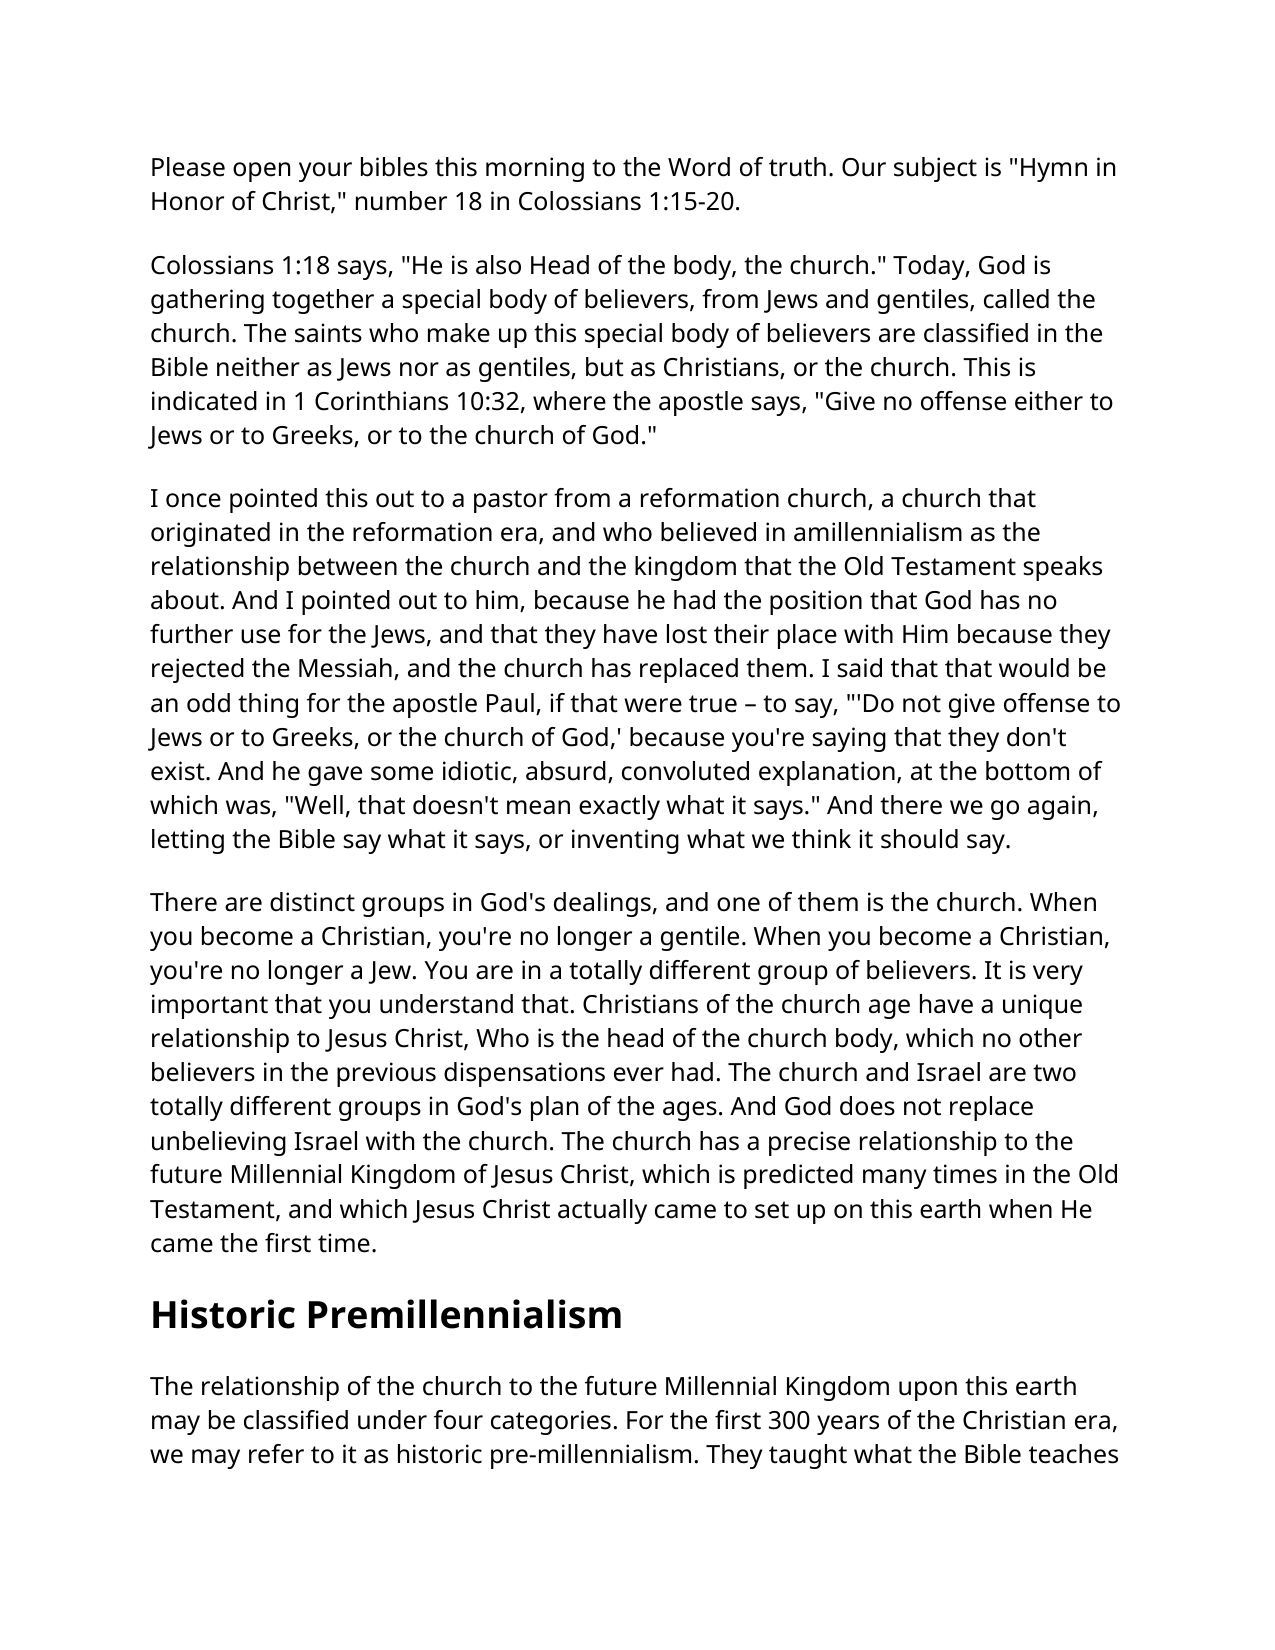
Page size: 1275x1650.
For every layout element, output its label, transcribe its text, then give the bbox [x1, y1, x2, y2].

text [150, 1369, 1125, 1471]
text There are distinct groups in God's dealings, and one of them is the church. When you become a Christian, you're no longer a gentile. When you become a Christian, you're no longer a Jew. You are in a totally different group of believers. It is very important that you understand that. Christians of the church age have a unique relationship to Jesus Christ, Who is the head of the church body, which no other believers in the previous dispensations ever had. The church and Israel are two totally different groups in God's plan of the ages. And God does not replace unbelieving Israel with the church. The church has a precise relationship to the future Millennial Kingdom of Jesus Christ, which is predicted many times in the Old Testament, and which Jesus Christ actually came to set up on this earth when He came the first time. [150, 885, 1125, 1259]
text Colossians 1:18 says, "He is also Head of the body, the church." Today, God is gathering together a special body of believers, from Jews and gentiles, called the church. The saints who make up this special body of believers are classified in the Bible neither as Jews nor as gentiles, but as Christians, or the church. This is indicated in 1 Corinthians 10:32, where the apostle says, "Give no offense either to Jews or to Greeks, or to the church of God." [150, 247, 1125, 452]
text I once pointed this out to a pastor from a reformation church, a church that originated in the reformation era, and who believed in amillennialism as the relationship between the church and the kingdom that the Old Testament speaks about. And I pointed out to him, because he had the position that God has no further use for the Jews, and that they have lost their place with Him because they rejected the Messiah, and the church has replaced them. I said that that would be an odd thing for the apostle Paul, if that were true – to say, "'Do not give offense to Jews or to Greeks, or the church of God,' because you're saying that they don't exist. And he gave some idiotic, absurd, convoluted explanation, at the bottom of which was, "Well, that doesn't mean exactly what it says." And there we go again, letting the Bible say what it says, or inventing what we think it should say. [150, 481, 1125, 856]
text Please open your bibles this morning to the Word of truth. Our subject is "Hymn in Honor of Christ," number 18 in Colossians 1:15-20. [150, 150, 1125, 218]
text Historic Premillennialism [150, 1288, 1125, 1339]
